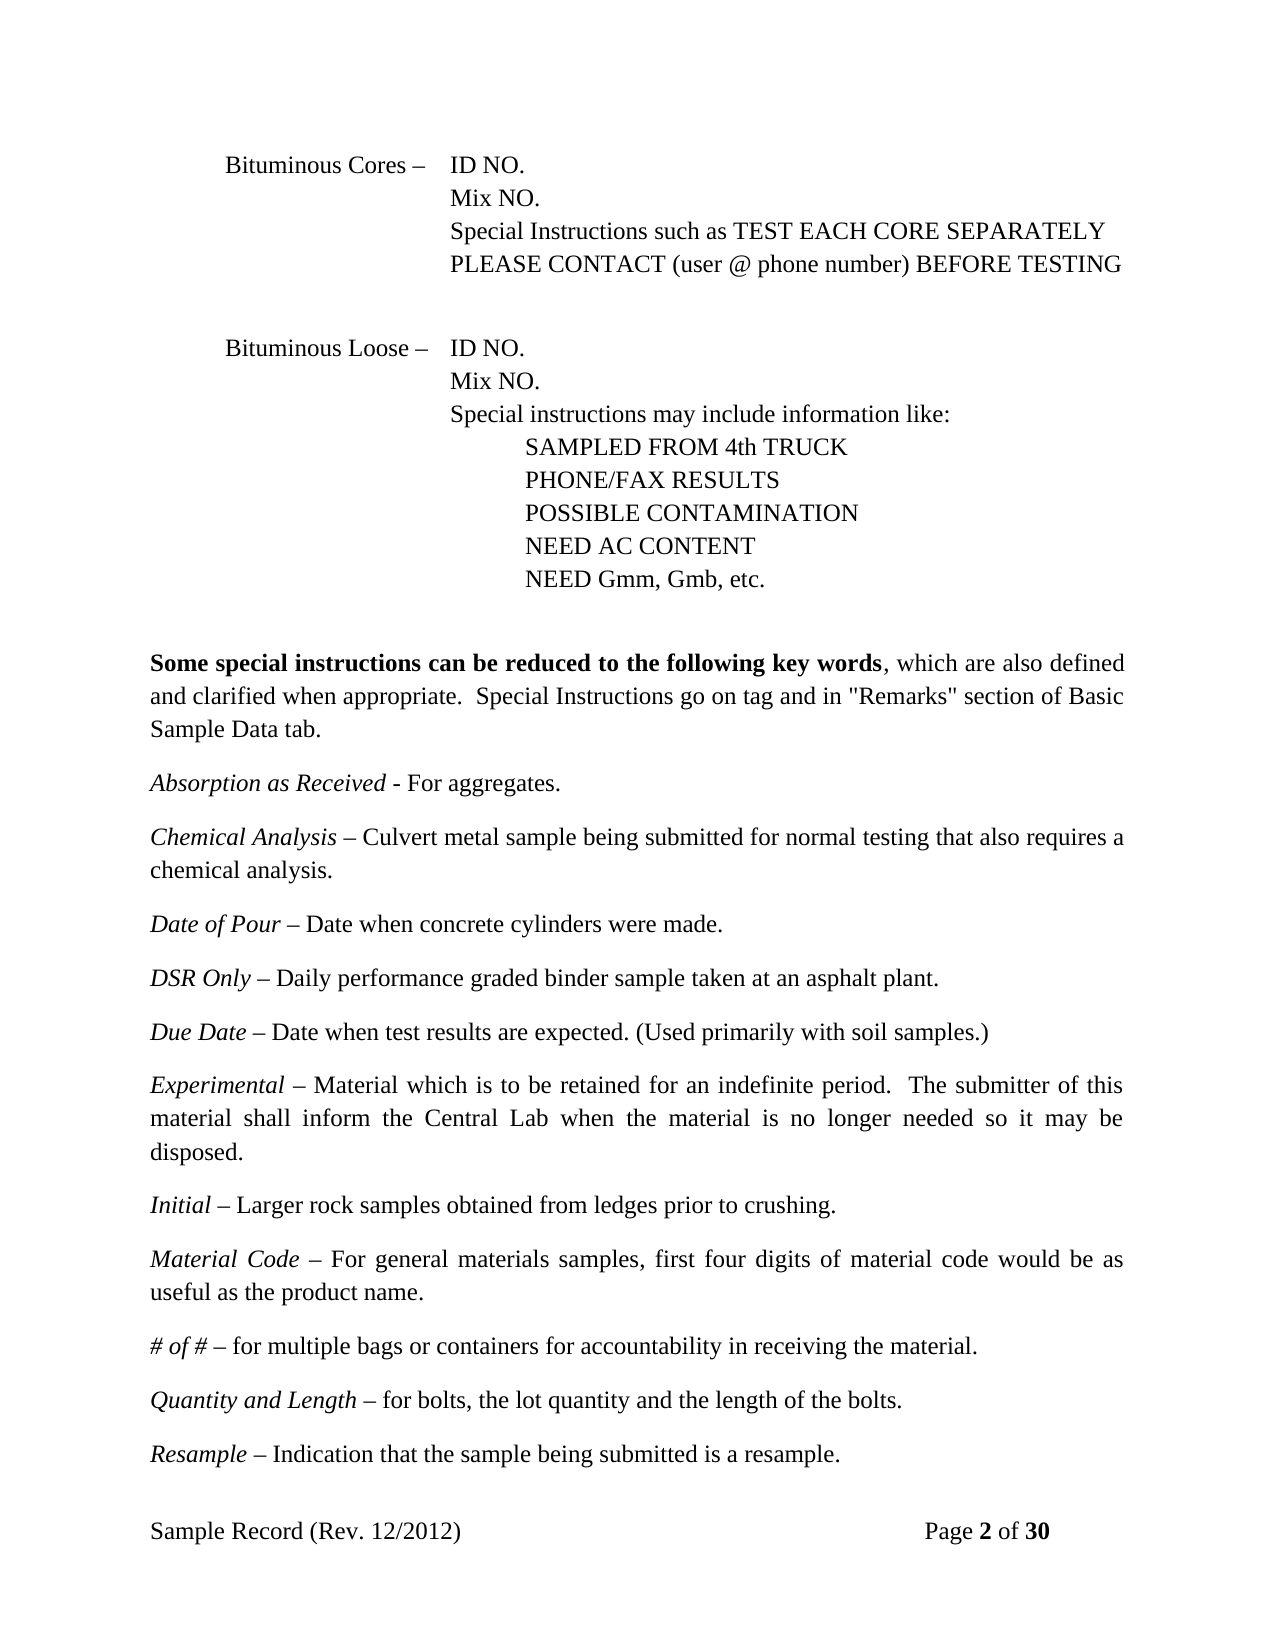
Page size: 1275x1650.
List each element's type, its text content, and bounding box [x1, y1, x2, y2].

text Chemical Analysis – Culvert metal sample being submitted for normal testing that also requires a chemical analysis. [150, 822, 1125, 884]
text Some special instructions can be reduced to the following key words, which are also defined and clarified when appropriate. Special Instructions go on tag and in "Remarks" section of Basic Sample Data tab. [150, 648, 1125, 743]
text Experimental – Material which is to be retained for an indefinite period. The submitter of this material shall inform the Central Lab when the material is no longer needed so it may be disposed. [150, 1071, 1125, 1165]
text Material Code – For general materials samples, first four digits of material code would be as useful as the product name. [150, 1244, 1125, 1306]
text Date of Pour – Date when concrete cylinders were made. [150, 909, 1125, 938]
text Due Date – Date when test results are expected. (Used primarily with soil samples.) [150, 1017, 1125, 1045]
text # of # – for multiple bags or containers for accountability in receiving the material. [150, 1331, 1125, 1360]
text Bituminous Cores – ID NO. [150, 150, 1125, 179]
text Bituminous Loose – ID NO. [150, 333, 1125, 362]
text Mix NO. [150, 366, 1125, 395]
text Quantity and Length – for bolts, the lot quantity and the length of the bolts. [150, 1385, 1125, 1414]
text Resample – Indication that the sample being submitted is a resample. [150, 1439, 1125, 1468]
text SAMPLED FROM 4th TRUCK [450, 432, 1125, 461]
text NEED Gmm, Gmb, etc. [150, 564, 1125, 593]
text PHONE/FAX RESULTS [225, 465, 1125, 494]
text Special Instructions such as TEST EACH CORE SEPARATELY [150, 216, 1125, 245]
text Special instructions may include information like: [225, 399, 1125, 428]
text Mix NO. [150, 183, 1125, 212]
text Initial – Larger rock samples obtained from ledges prior to crushing. [150, 1190, 1125, 1219]
text NEED AC CONTENT [150, 531, 1125, 560]
text DSR Only – Daily performance graded binder sample taken at an asphalt plant. [150, 963, 1125, 992]
text POSSIBLE CONTAMINATION [150, 498, 1125, 527]
text PLEASE CONTACT (user @ phone number) BEFORE TESTING [150, 249, 1125, 278]
text Absorption as Received - For aggregates. [150, 768, 1125, 797]
